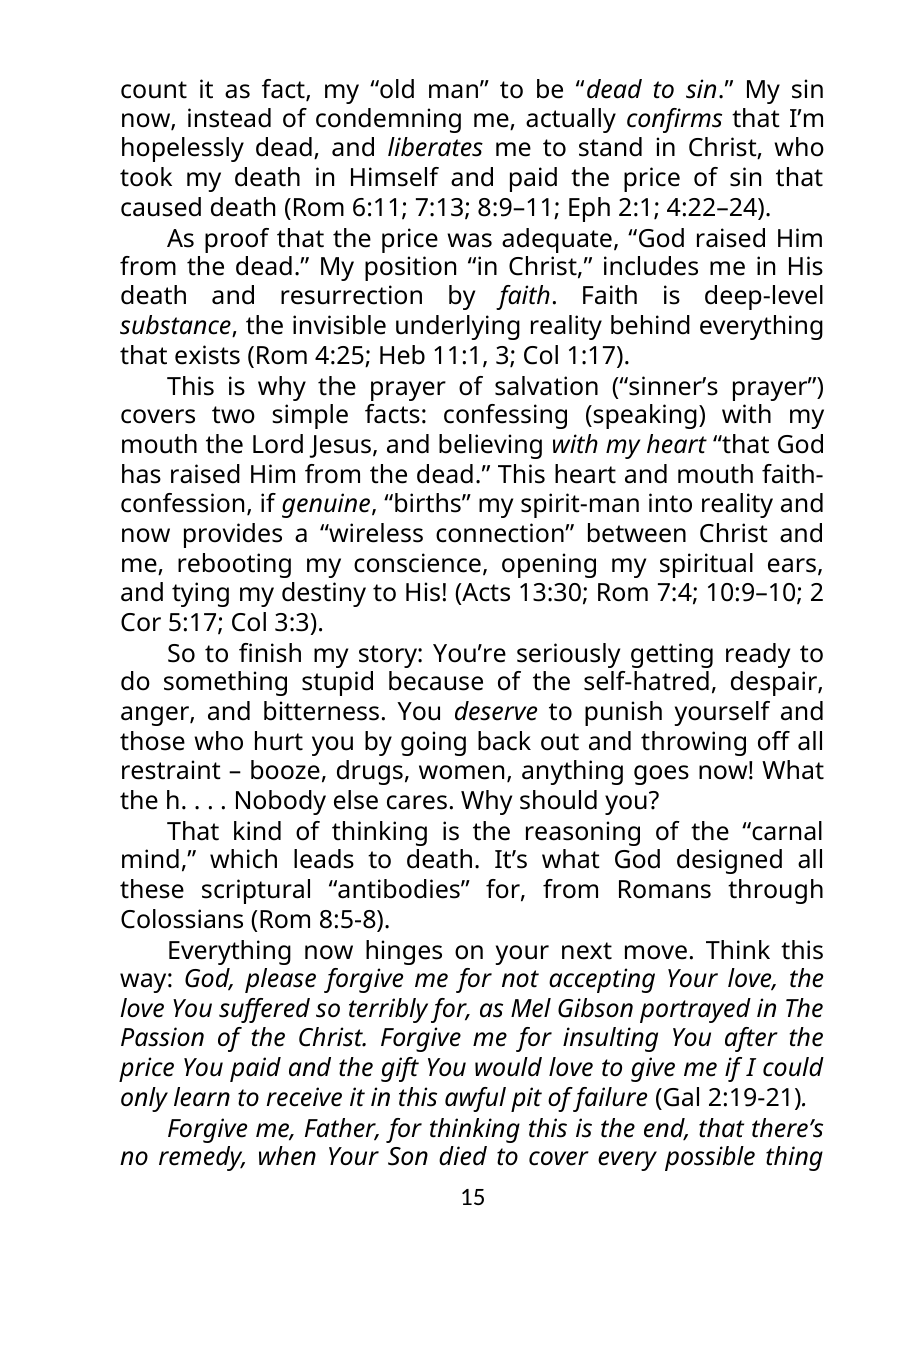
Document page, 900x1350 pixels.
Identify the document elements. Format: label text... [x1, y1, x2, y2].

text As proof that the price was adequate, “God raised Him from the dead.” My position “in Christ,” includes me in His death and resurrection by faith. Faith is deep-level substance, the invisible underlying reality behind everything that exists (Rom 4:25; Heb 11:1, 3; 1:17). [120, 223, 825, 372]
text That kind of thinking is the reasoning of the “carnal mind,” which leads to death. It’s what God designed all these scriptural “antibodies” for, from Romans through Colossians (Rom 8:5-8). [120, 817, 825, 935]
text This is why the prayer of salvation (“sinner’s prayer”) covers two simple facts: confessing (speaking) with my mouth the Lord Jesus, and believing with my heart “that God has raised Him from the dead.” This heart and mouth faith-confession, if genuine, “births” my spirit-man into reality and now provides a “wireless connection” between Christ and me, rebooting my conscience, opening my spiritual ears, and tying my destiny to His! (Acts 13:30; Rom 7:4; 10:9–10; 2 Cor 5:17; 3:3). [120, 372, 825, 639]
text So to finish my story: You’re seriously getting ready to do something stupid because of the self-hatred, despair, anger, and bitterness. You deserve to punish yourself and those who hurt you by going back out and throwing off all restraint – booze, drugs, women, anything goes now! What the h. . . . Nobody else cares. Why should you? [120, 639, 825, 817]
text Everything now hinges on your next move. Think this way: God, please forgive me for not accepting Your love, the love You suffered so terribly for, as Mel Gibson portrayed in The Passion of the Christ. Forgive me for insulting You after the price You paid and the gift You would love to give me if I could only learn to receive it in this awful pit of failure (Gal 2:19-21). [120, 935, 825, 1113]
